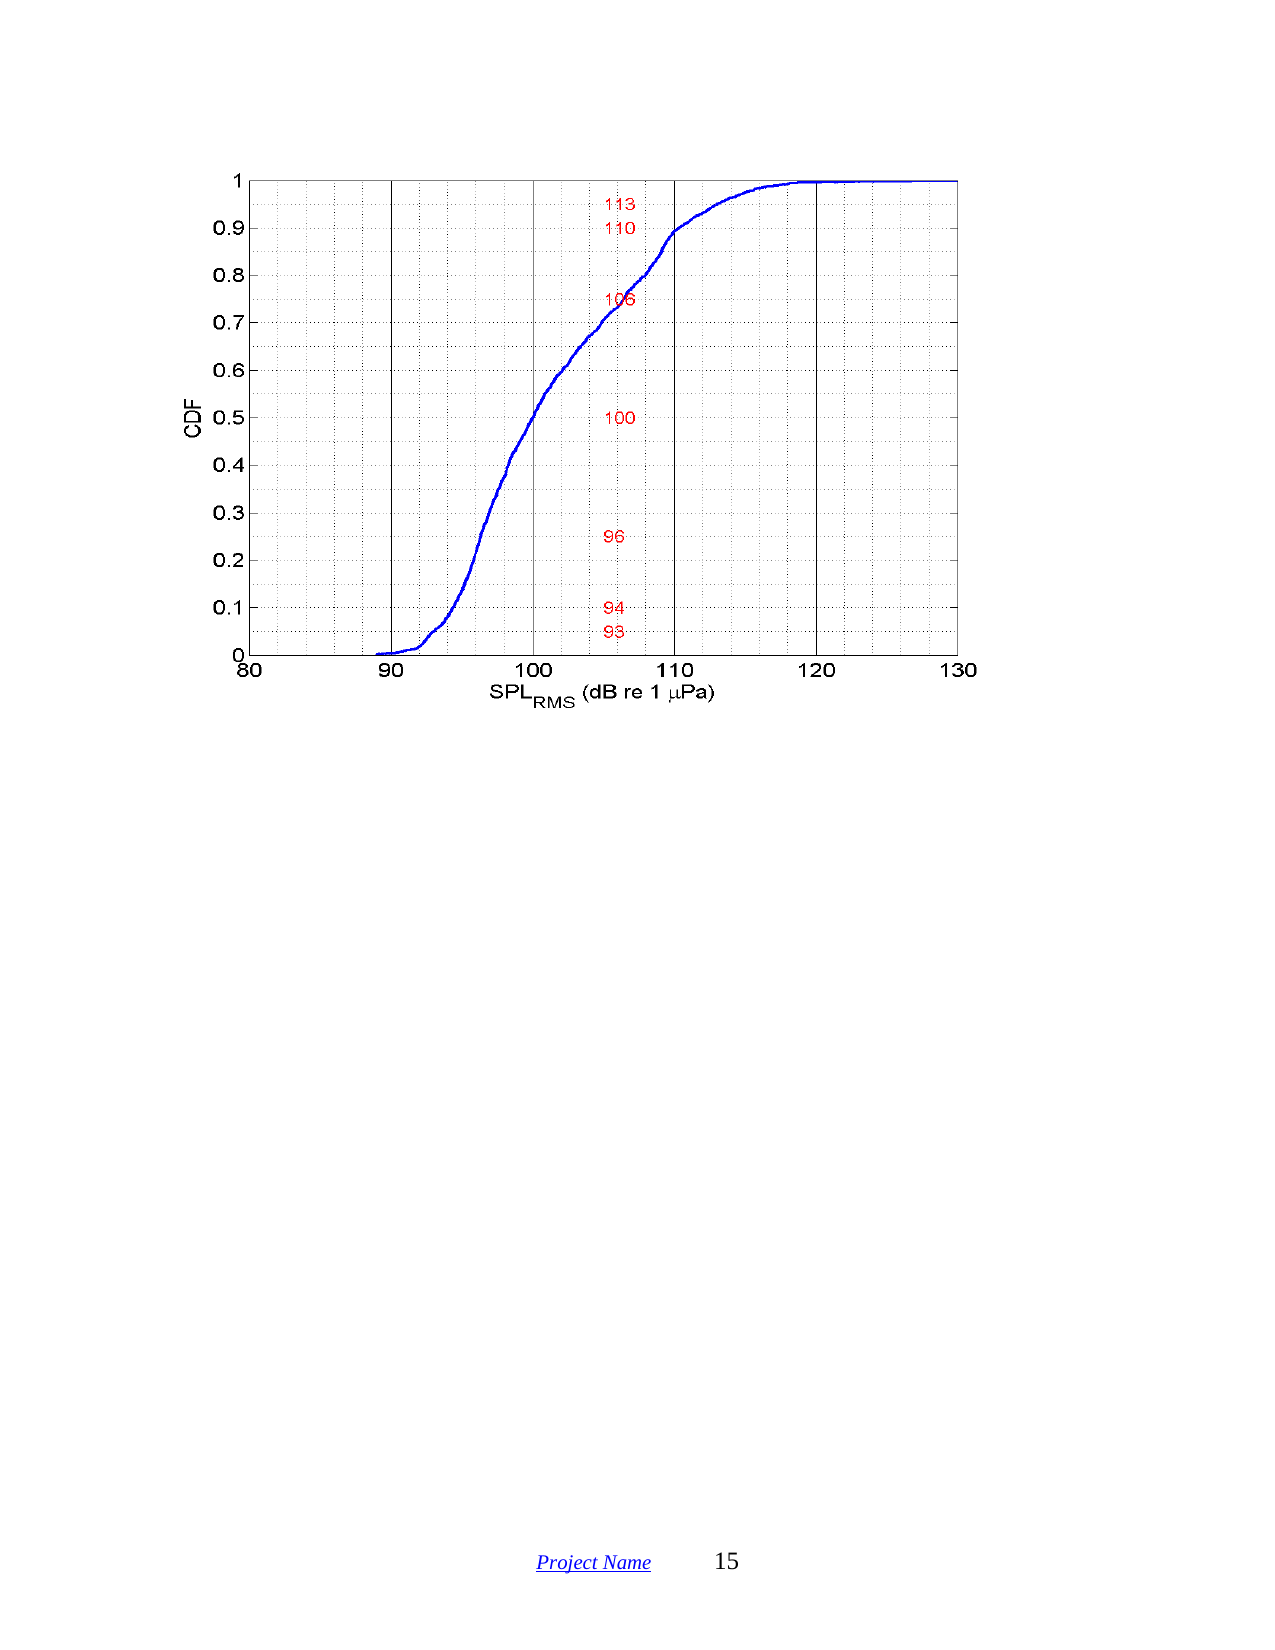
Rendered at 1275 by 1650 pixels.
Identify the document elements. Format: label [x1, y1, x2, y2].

picture [150, 150, 1044, 719]
